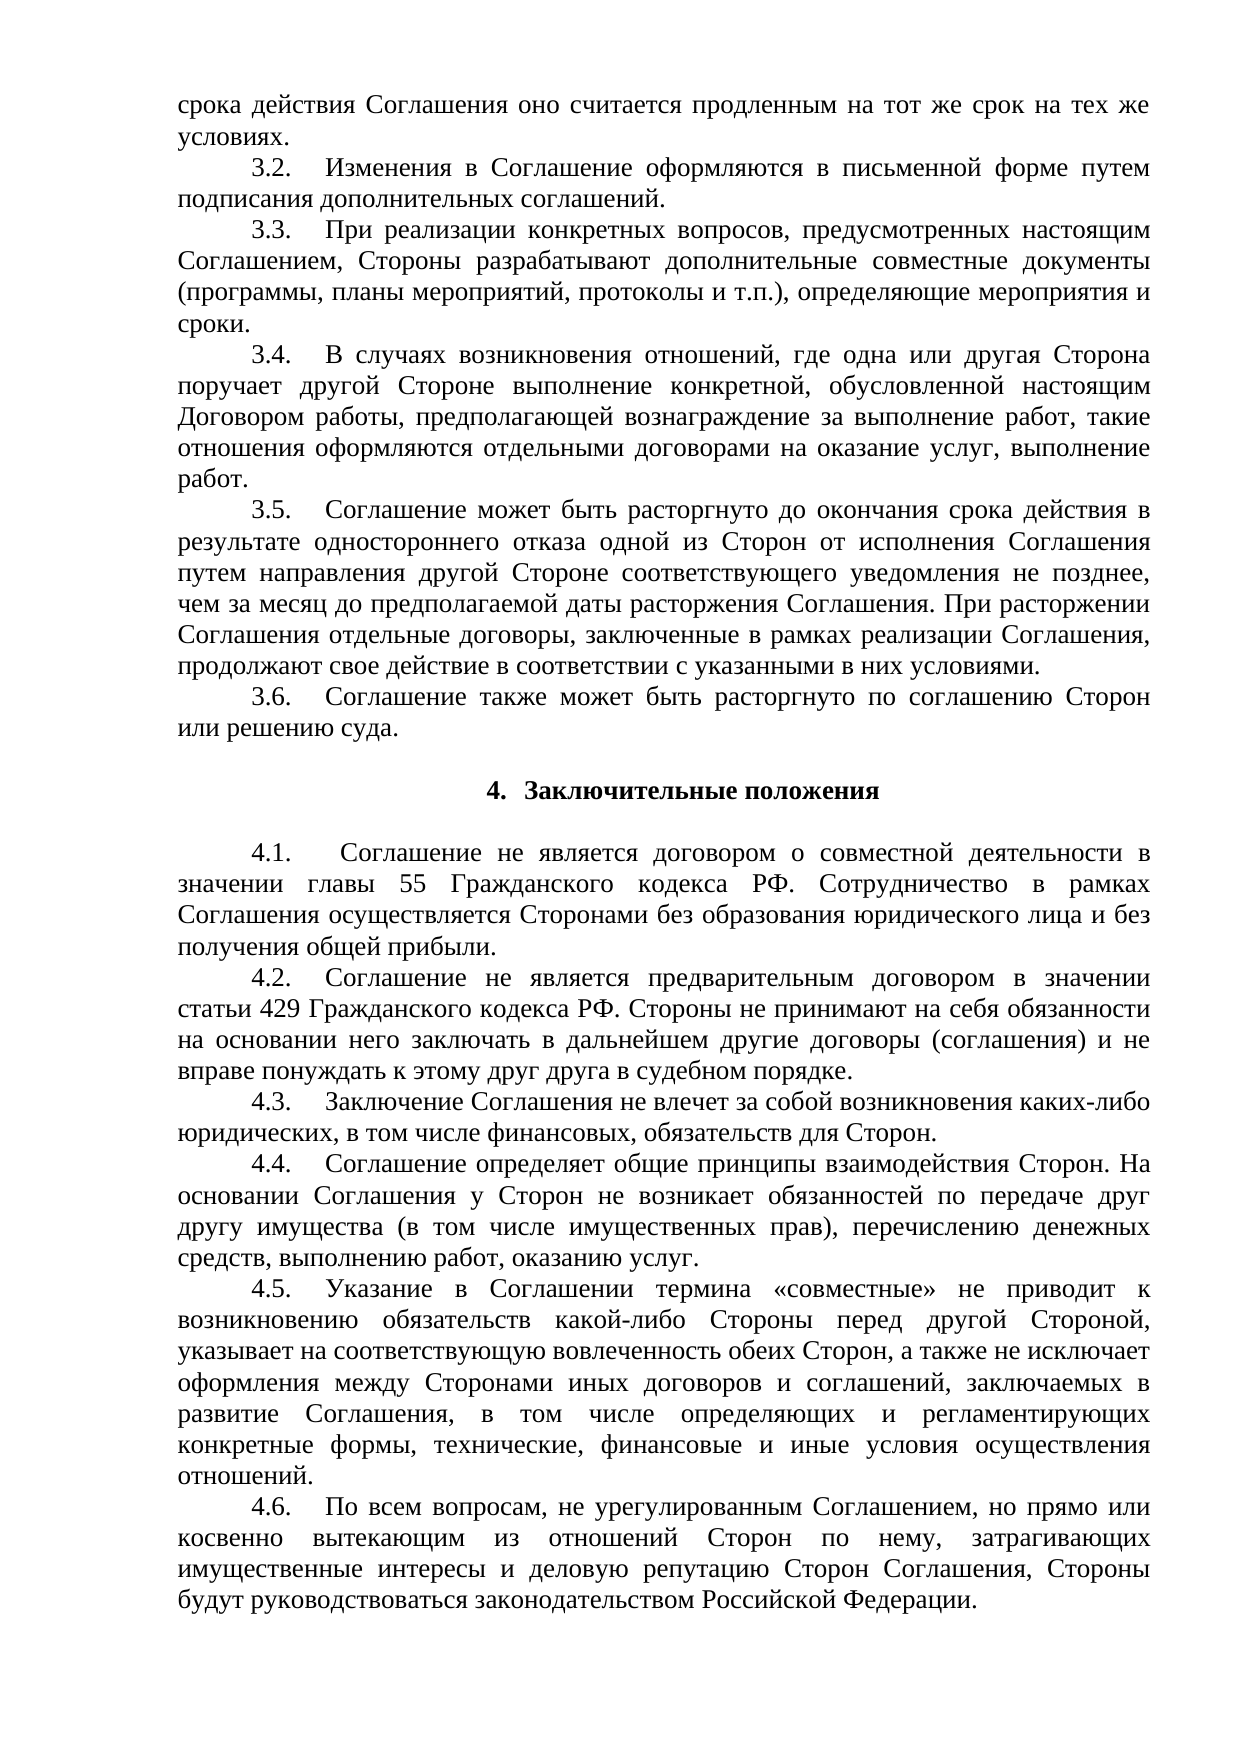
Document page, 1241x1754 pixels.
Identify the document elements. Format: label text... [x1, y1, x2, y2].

list Заключение Соглашения не влечет за собой возникновения каких-либо юридических, в том числе финансовых, обязательств для Сторон. [177, 1085, 1152, 1148]
list В случаях возникновения отношений, где одна или другая Сторона поручает другой Стороне выполнение конкретной, обусловленной настоящим Договором работы, предполагающей вознаграждение за выполнение работ, такие отношения оформляются отдельными договорами на оказание услуг, выполнение работ. [177, 338, 1152, 493]
list По всем вопросам, не урегулированным Соглашением, но прямо или косвенно вытекающим из отношений Сторон по нему, затрагивающих имущественные интересы и деловую репутацию Сторон Соглашения, Стороны будут руководствоваться законодательством Российской Федерации. [177, 1490, 1152, 1615]
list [177, 89, 1152, 151]
list Заключительные положения [215, 774, 1152, 805]
list Соглашение также может быть расторгнуто по соглашению Сторон или решению суда. [177, 680, 1152, 743]
list Указание в Соглашении термина «совместные» не приводит к возникновению обязательств какой-либо Стороны перед другой Стороной, указывает на соответствующую вовлеченность обеих Сторон, а также не исключает оформления между Сторонами иных договоров и соглашений, заключаемых в развитие Соглашения, в том числе определяющих и регламентирующих конкретные формы, технические, финансовые и иные условия осуществления отношений. [177, 1272, 1152, 1490]
list Соглашение может быть расторгнуто до окончания срока действия в результате одностороннего отказа одной из Сторон от исполнения Соглашения путем направления другой Стороне соответствующего уведомления не позднее, чем за месяц до предполагаемой даты расторжения Соглашения. При расторжении Соглашения отдельные договоры, заключенные в рамках реализации Соглашения, продолжают свое действие в соответствии с указанными в них условиями. [177, 493, 1152, 680]
list Соглашение не является договором о совместной деятельности в значении главы 55 Гражданского кодекса РФ. Сотрудничество в рамках Соглашения осуществляется Сторонами без образования юридического лица и без получения общей прибыли. [177, 836, 1152, 961]
list При реализации конкретных вопросов, предусмотренных настоящим Соглашением, Стороны разрабатывают дополнительные совместные документы (программы, планы мероприятий, протоколы и т.п.), определяющие мероприятия и сроки. [177, 213, 1152, 338]
list Соглашение определяет общие принципы взаимодействия Сторон. На основании Соглашения у Сторон не возникает обязанностей по передаче друг другу имущества (в том числе имущественных прав), перечислению денежных средств, выполнению работ, оказанию услуг. [177, 1148, 1152, 1272]
list Соглашение не является предварительным договором в значении статьи 429 Гражданского кодекса РФ. Стороны не принимают на себя обязанности на основании него заключать в дальнейшем другие договоры (соглашения) и не вправе понуждать к этому друг друга в судебном порядке. [177, 961, 1152, 1085]
list Изменения в Соглашение оформляются в письменной форме путем подписания дополнительных соглашений. [177, 151, 1152, 213]
